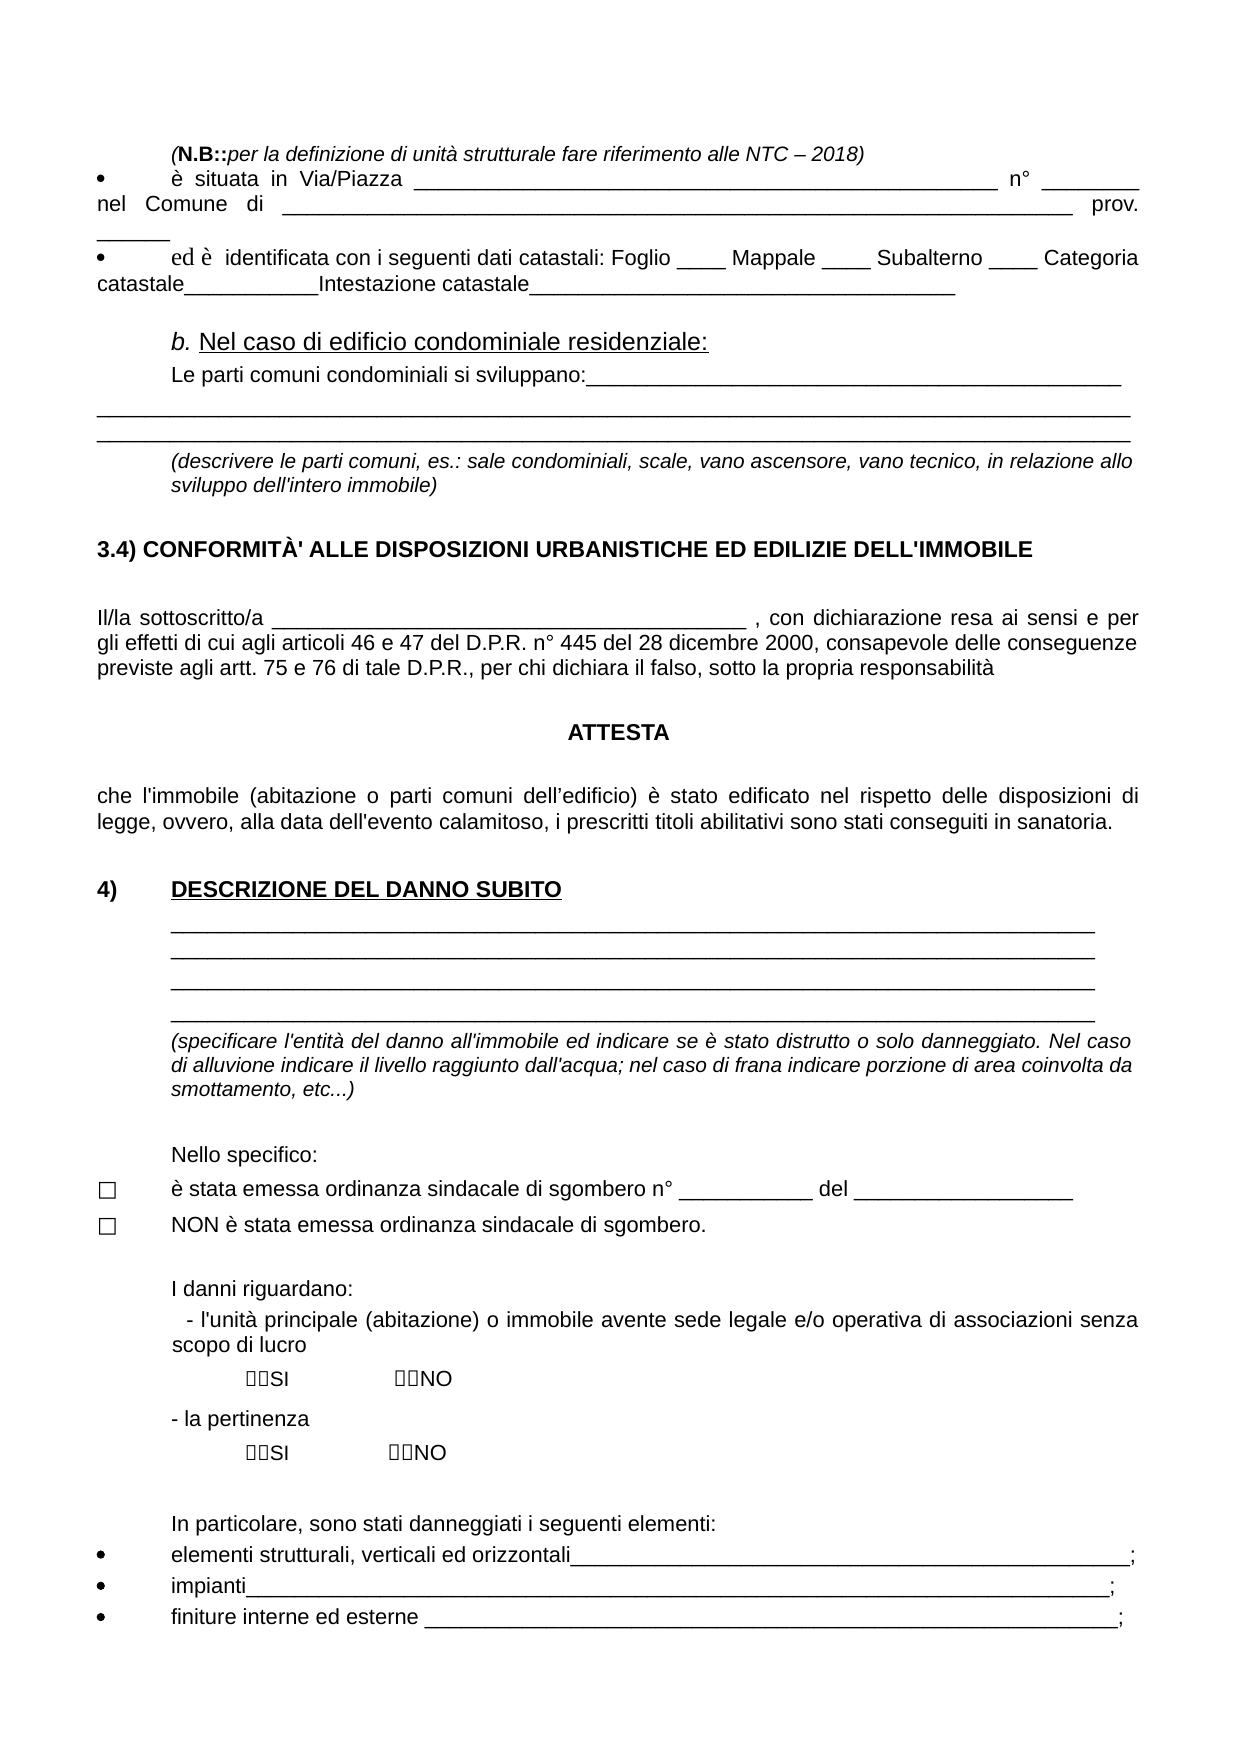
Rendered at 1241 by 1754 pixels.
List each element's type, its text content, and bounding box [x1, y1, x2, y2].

list ed è identificata con i seguenti dati catastali: Foglio ____ Mappale ____ Subalterno ____ Categoria catastale___________Intestazione catastale___________________________________ [97, 242, 1140, 296]
text Le parti comuni condominiali si sviluppano:____________________________________________ [97, 362, 1140, 387]
text (specificare l'entità del danno all'immobile ed indicare se è stato distrutto o solo danneggiato. Nel caso di alluvione indicare il livello raggiunto dall'acqua; nel caso di frana indicare porzione di area coinvolta da smottamento, etc...) [97, 1029, 1140, 1101]
list è situata in Via/Piazza ________________________________________________ n° ________ nel Comune di _________________________________________________________________ prov. ______ [97, 166, 1140, 242]
text (descrivere le parti comuni, es.: sale condominiali, scale, vano ascensore, vano tecnico, in relazione allo sviluppo dell'intero immobile) [97, 449, 1140, 497]
text - l'unità principale (abitazione) o immobile avente sede legale e/o operativa di associazioni senza scopo di lucro [134, 1307, 1140, 1357]
text I danni riguardano: [97, 1276, 1140, 1301]
text b. Nel caso di edificio condominiale residenziale: [97, 327, 1140, 356]
text ____________________________________________________________________________ [97, 998, 1140, 1023]
list impianti_______________________________________________________________________; [97, 1573, 1140, 1598]
list elementi strutturali, verticali ed orizzontali______________________________________________; [97, 1542, 1140, 1567]
text In particolare, sono stati danneggiati i seguenti elementi: [97, 1511, 1140, 1536]
list finiture interne ed esterne _________________________________________________________; [97, 1604, 1140, 1629]
text (N.B::per la definizione di unità strutturale fare riferimento alle NTC – 2018) [97, 142, 1140, 166]
text SI NO [134, 1437, 1140, 1467]
text Il/la sottoscritto/a _______________________________________ , con dichiarazione resa ai sensi e per gli effetti di cui agli articoli 46 e 47 del D.P.R. n° 445 del 28 dicembre 2000, consapevole delle conseguenze previste agli artt. 75 e 76 di tale D.P.R., per chi dichiara il falso, sotto la propria responsabilità [97, 604, 1140, 680]
text 3.4) CONFORMITÀ' ALLE DISPOSIZIONI URBANISTICHE ED EDILIZIE DELL'IMMOBILE [97, 536, 1140, 562]
text che l'immobile (abitazione o parti comuni dell’edificio) è stato edificato nel rispetto delle disposizioni di legge, ovvero, alla data dell'evento calamitoso, i prescritti titoli abilitativi sono stati conseguiti in sanatoria. [97, 783, 1140, 834]
text ATTESTA [97, 719, 1140, 745]
text __________________________________________________________________________________________________________________________________________________________________________ [97, 393, 1140, 443]
text SI NO [134, 1363, 1140, 1393]
list NON è stata emessa ordinanza sindacale di sgombero. [97, 1209, 1140, 1238]
list DESCRIZIONE DEL DANNO SUBITO [97, 876, 1140, 903]
text ____________________________________________________________________________ ____________________________________________________________________________ [97, 909, 1140, 960]
list è stata emessa ordinanza sindacale di sgombero n° ___________ del __________________ [97, 1173, 1140, 1203]
text ____________________________________________________________________________ [97, 966, 1140, 992]
text - la pertinenza [97, 1406, 1140, 1431]
text Nello specifico: [97, 1142, 1140, 1167]
